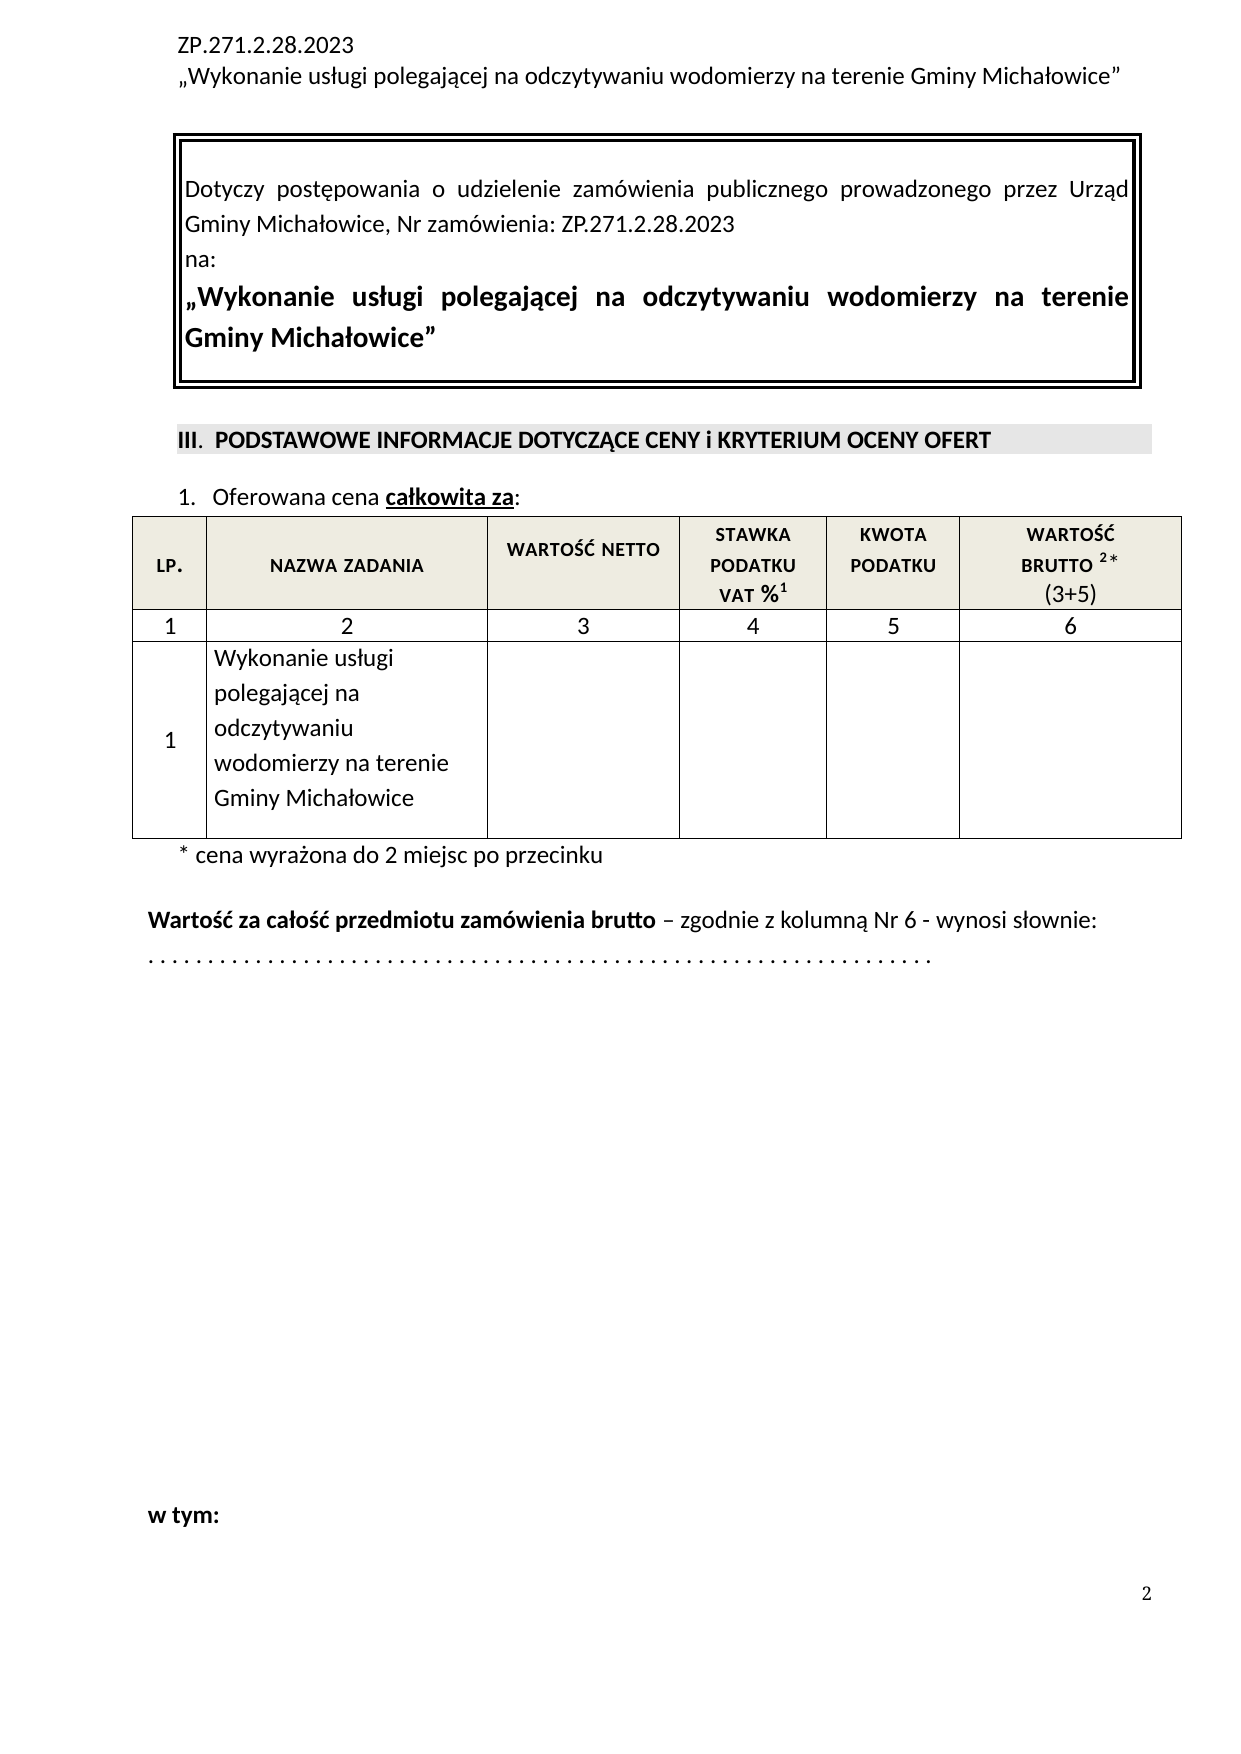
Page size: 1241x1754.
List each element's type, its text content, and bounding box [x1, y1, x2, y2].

table_cell 2 [207, 610, 487, 641]
table_cell [960, 642, 1181, 838]
table_header kwota podatku [827, 517, 959, 609]
table_cell [488, 642, 679, 838]
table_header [177, 136, 1137, 379]
table_header wartość netto [488, 517, 679, 609]
text Wartość za całość przedmiotu zamówienia brutto – zgodnie z kolumną Nr 6 - wynosi słownie: . . . . . . . . . . . . . . . . . . . . . . . . . . . . . . . . . . . . . . . . . . . . . . . . . . . . . . . . . . . . . . . . . . [148, 904, 1152, 970]
table_cell Wykonanie usługi polegającej na odczytywaniu wodomierzy na terenie Gminy Michałowice [207, 642, 487, 838]
table_cell 1 [133, 610, 206, 641]
list Oferowana cena całkowita za: [177, 481, 1152, 512]
table_header stawka podatku vat %1 [680, 517, 826, 609]
table_cell [827, 642, 959, 838]
text III. PODSTAWOWE INFORMACJE DOTYCZĄCE CENY i KRYTERIUM OCENY OFERT [177, 424, 1152, 454]
table_cell 5 [827, 610, 959, 641]
text * cena wyrażona do 2 miejsc po przecinku [177, 839, 1152, 869]
table_cell 6 [960, 610, 1181, 641]
table_header lp. [133, 517, 206, 609]
table_cell [680, 642, 826, 838]
table_header nazwa zadania [207, 517, 487, 609]
table_cell 4 [680, 610, 826, 641]
table_cell 3 [488, 610, 679, 641]
text w tym: [148, 1499, 1152, 1530]
table_header wartość brutto 2* (3+5) [960, 517, 1181, 609]
table_cell 1 [133, 642, 206, 838]
